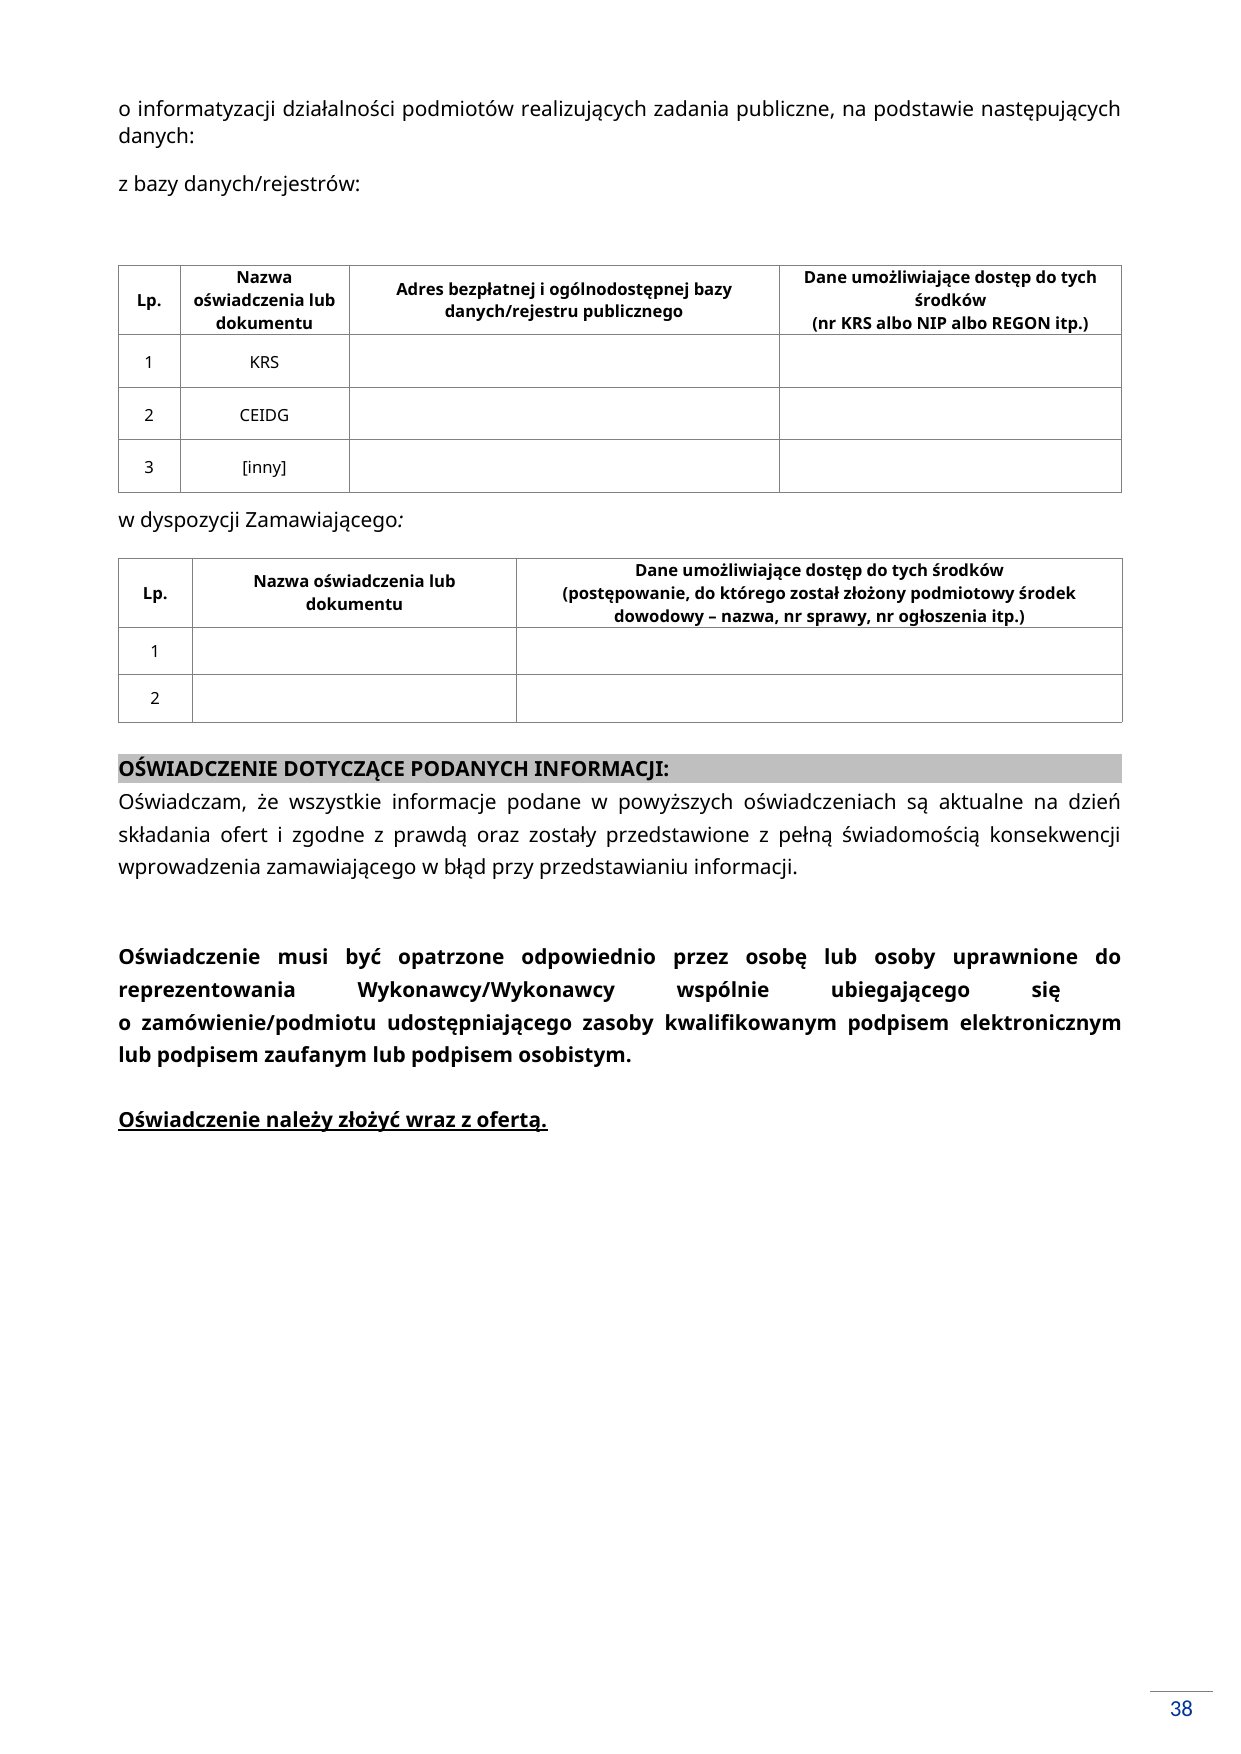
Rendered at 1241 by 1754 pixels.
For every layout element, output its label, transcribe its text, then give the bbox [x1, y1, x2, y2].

table_header Adres bezpłatnej i ogólnodostępnej bazy danych/rejestru publicznego [350, 266, 779, 334]
table_cell 1 [119, 628, 192, 674]
table_cell [350, 388, 779, 439]
table_cell [517, 675, 1122, 721]
table_cell [780, 335, 1121, 387]
table_cell [350, 335, 779, 387]
table_cell [119, 335, 180, 387]
table_cell [193, 628, 516, 674]
table_cell [inny] [181, 440, 349, 492]
table_cell [780, 440, 1121, 492]
table_header Nazwa oświadczenia lub dokumentu [193, 559, 516, 627]
table_header Dane umożliwiające dostęp do tych środków (nr KRS albo NIP albo REGON itp.) [780, 266, 1121, 334]
table_header Dane umożliwiające dostęp do tych środków (postępowanie, do którego został złożony podmiotowy środek dowodowy – nazwa, nr sprawy, nr ogłoszenia itp.) [517, 559, 1122, 627]
table_cell 3 [119, 440, 180, 492]
table_cell [350, 440, 779, 492]
text w dyspozycji Zamawiającego: [118, 505, 1122, 533]
text z bazy danych/rejestrów: [118, 169, 1122, 197]
table_cell 2 [119, 388, 180, 439]
table_cell CEIDG [181, 388, 349, 439]
table_cell [193, 675, 516, 721]
table_cell [517, 628, 1122, 674]
table_header Nazwa oświadczenia lub dokumentu [181, 266, 349, 334]
text Oświadczam, że wszystkie informacje podane w powyższych oświadczeniach są aktualne na dzień składania ofert i zgodne z prawdą oraz zostały przedstawione z pełną świadomością konsekwencji wprowadzenia zamawiającego w błąd przy przedstawianiu informacji. [118, 787, 1122, 881]
text OŚWIADCZENIE DOTYCZĄCE PODANYCH INFORMACJI: [118, 754, 1122, 783]
text Oświadczenie należy złożyć wraz z ofertą. [118, 1105, 1122, 1134]
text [118, 94, 1122, 149]
table_cell 2 [119, 675, 192, 721]
table_cell KRS [181, 335, 349, 387]
table_header Lp. [119, 266, 180, 334]
table_cell [780, 388, 1121, 439]
text Oświadczenie musi być opatrzone odpowiednio przez osobę lub osoby uprawnione do reprezentowania Wykonawcy/Wykonawcy wspólnie ubiegającego się o zamówienie/podmiotu udostępniającego zasoby kwalifikowanym podpisem elektronicznym lub podpisem zaufanym lub podpisem osobistym. [118, 942, 1122, 1069]
table_header Lp. [119, 559, 192, 627]
